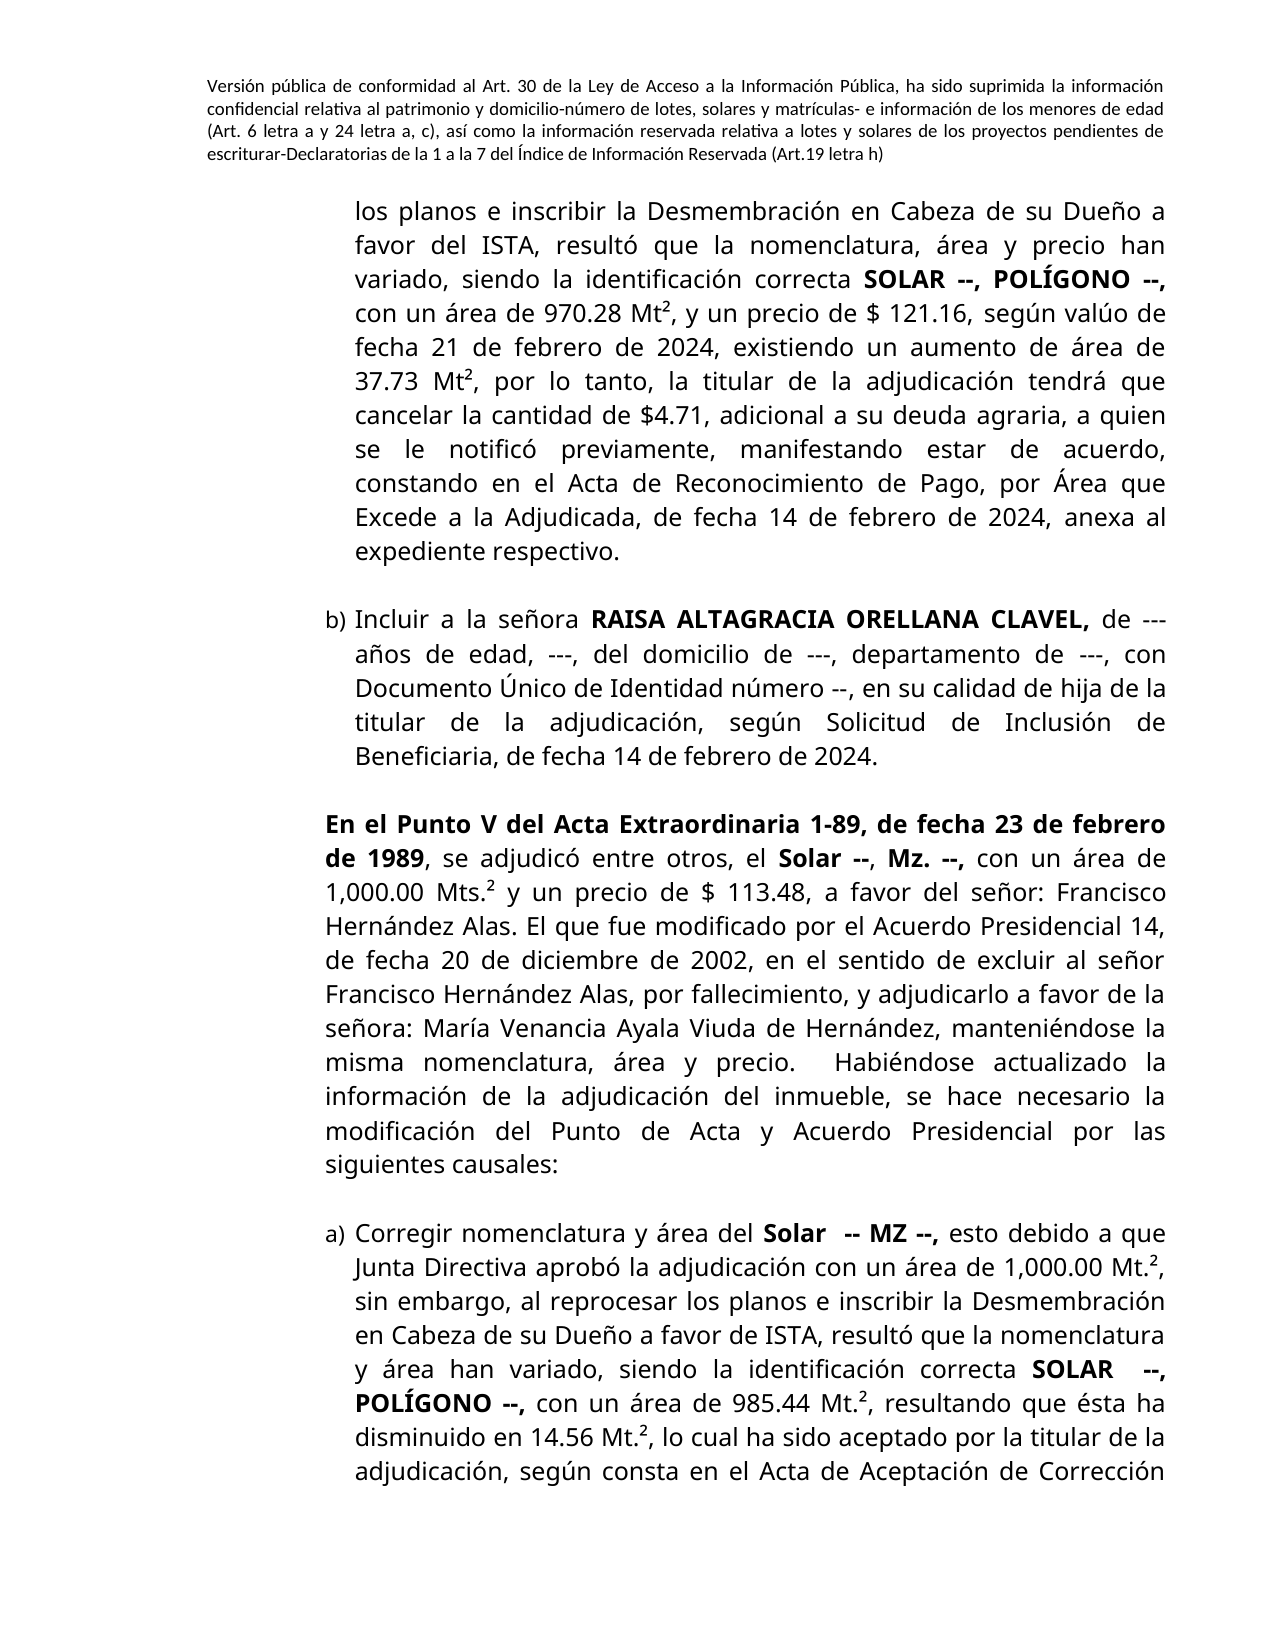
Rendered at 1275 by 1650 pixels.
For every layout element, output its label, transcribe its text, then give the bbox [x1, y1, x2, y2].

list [325, 1215, 1167, 1488]
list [325, 193, 1167, 568]
text En el Punto V del Acta Extraordinaria 1-89, de fecha 23 de febrero de 1989, se adjudicó entre otros, el Solar --, Mz. --, con un área de 1,000.00 Mts.² y un precio de $ 113.48, a favor del señor: Francisco Hernández Alas. El que fue modificado por el Acuerdo Presidencial 14, de fecha 20 de diciembre de 2002, en el sentido de excluir al señor Francisco Hernández Alas, por fallecimiento, y adjudicarlo a favor de la señora: María Venancia Ayala Viuda de Hernández, manteniéndose la misma nomenclatura, área y precio. Habiéndose actualizado la información de la adjudicación del inmueble, se hace necesario la modificación del Punto de Acta y Acuerdo Presidencial por las siguientes causales: [325, 807, 1167, 1181]
list Incluir a la señora RAISA ALTAGRACIA ORELLANA CLAVEL, de --- años de edad, ---, del domicilio de ---, departamento de ---, con Documento Único de Identidad número --, en su calidad de hija de la titular de la adjudicación, según Solicitud de Inclusión de Beneficiaria, de fecha 14 de febrero de 2024. [325, 602, 1167, 772]
